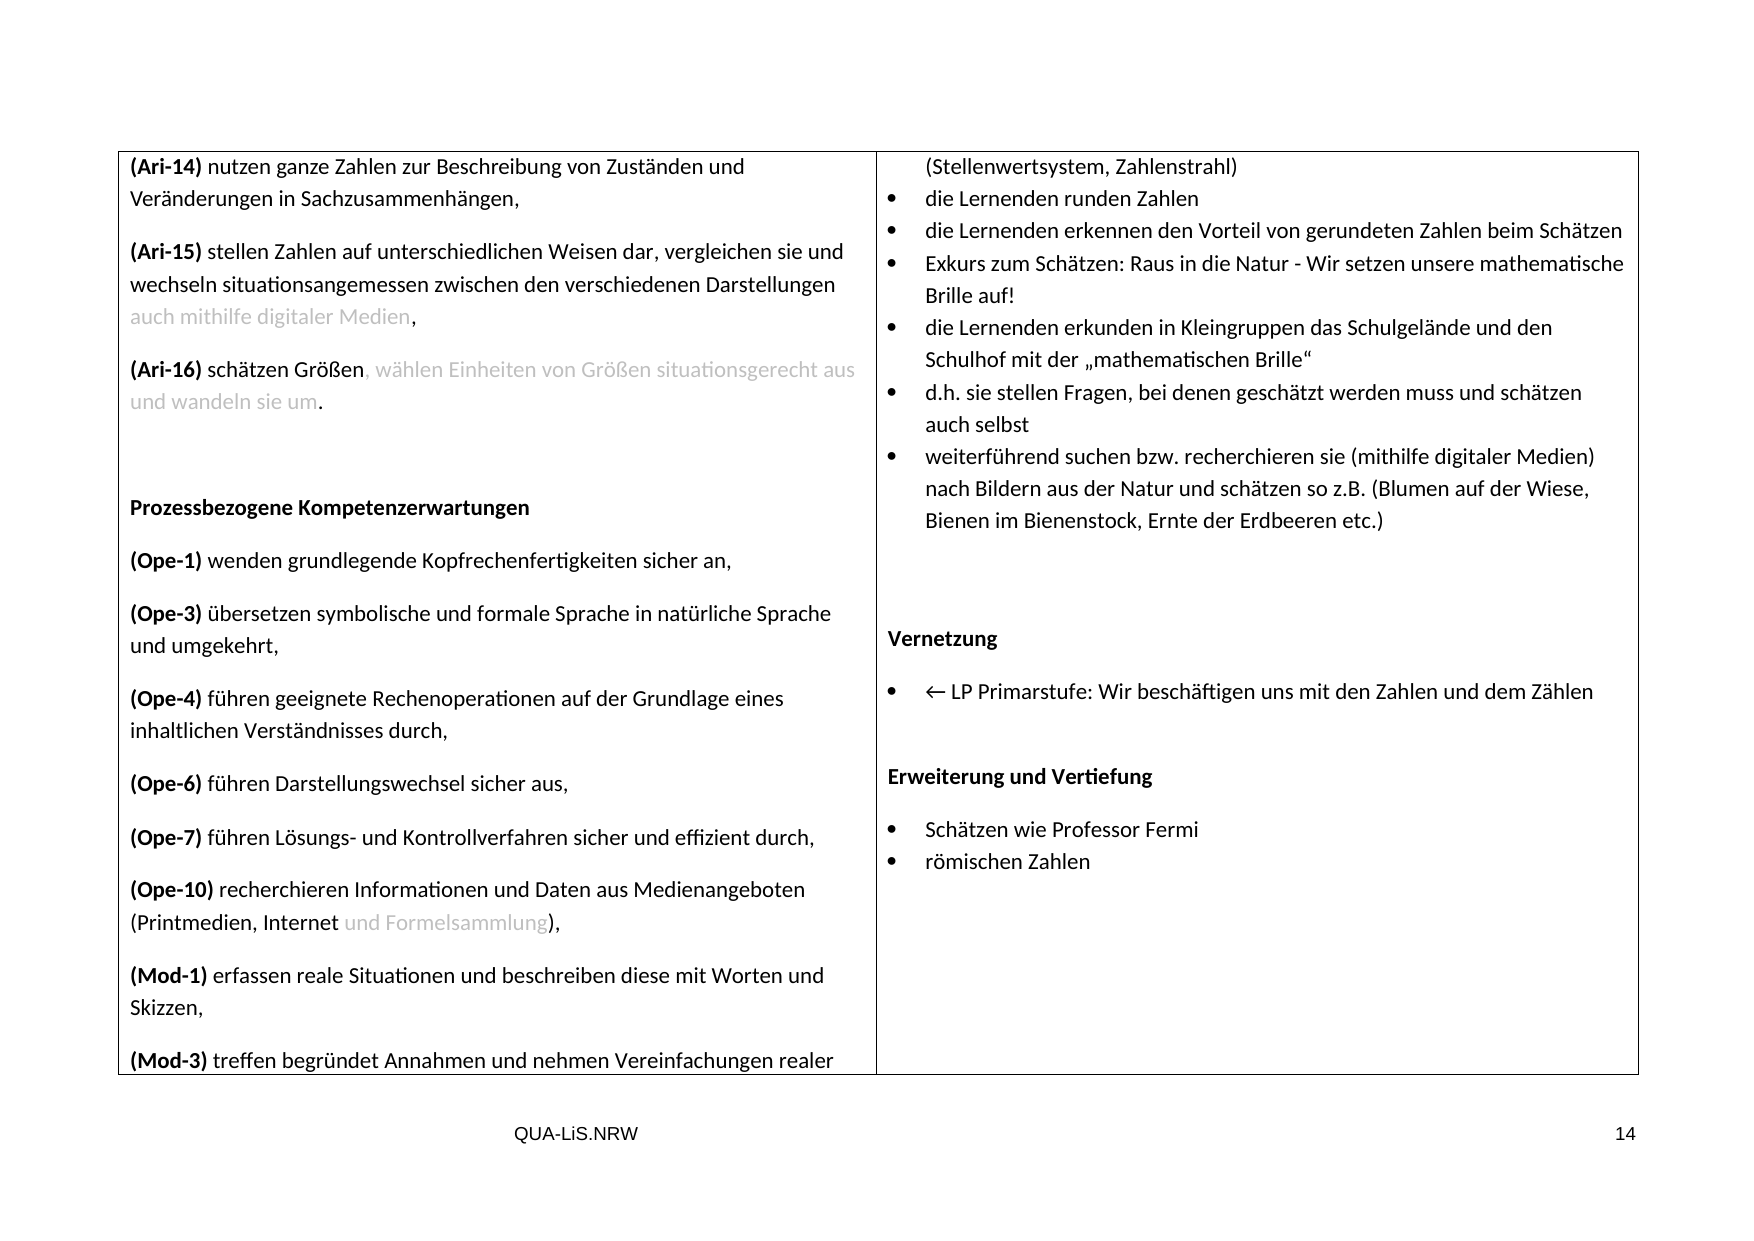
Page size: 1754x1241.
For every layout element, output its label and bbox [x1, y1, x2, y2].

table_cell [877, 152, 1638, 1074]
table_cell [119, 152, 876, 1074]
